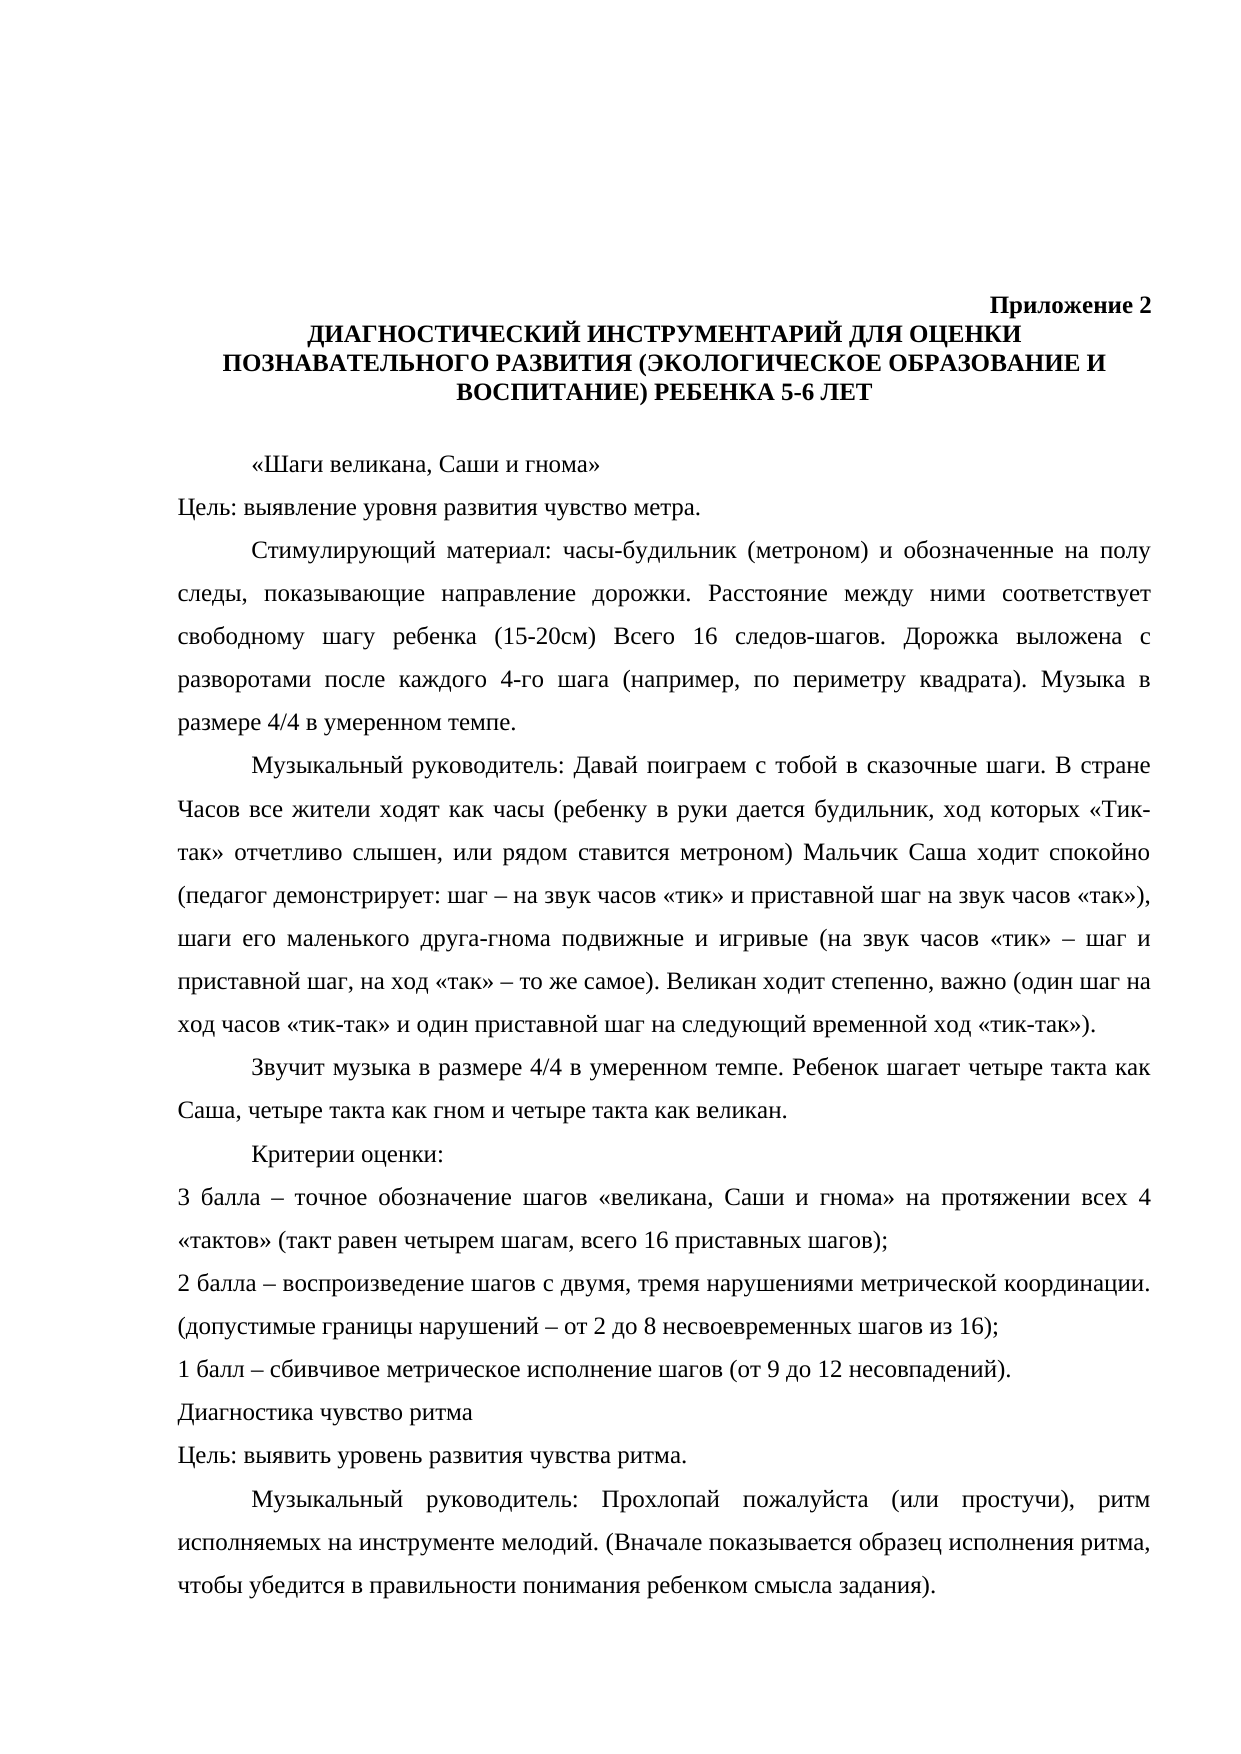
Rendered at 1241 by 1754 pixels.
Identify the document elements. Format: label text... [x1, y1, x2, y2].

text Стимулирующий материал: часы-будильник (метроном) и обозначенные на полу следы, показывающие направление дорожки. Расстояние между ними соответствует свободному шагу ребенка (15-20см) Всего 16 следов-шагов. Дорожка выложена с разворотами после каждого 4-го шага (например, по периметру квадрата). Музыка в размере 4/4 в умеренном темпе. [177, 535, 1152, 736]
text Цель: выявление уровня развития чувство метра. [177, 492, 1152, 521]
text Диагностика чувство ритма [177, 1397, 1152, 1426]
text Критерии оценки: [177, 1139, 1152, 1167]
text Музыкальный руководитель: Давай поиграем с тобой в сказочные шаги. В стране Часов все жители ходят как часы (ребенку в руки дается будильник, ход которых «Тик-так» отчетливо слышен, или рядом ставится метроном) Мальчик Саша ходит спокойно (педагог демонстрирует: шаг – на звук часов «тик» и приставной шаг на звук часов «так»), шаги его маленького друга-гнома подвижные и игривые (на звук часов «тик» – шаг и приставной шаг, на ход «так» – то же самое). Великан ходит степенно, важно (один шаг на ход часов «тик-так» и один приставной шаг на следующий временной ход «тик-так»). [177, 751, 1152, 1038]
text Звучит музыка в размере 4/4 в умеренном темпе. Ребенок шагает четыре такта как Саша, четыре такта как гном и четыре такта как великан. [177, 1052, 1152, 1124]
text 3 балла – точное обозначение шагов «великана, Саши и гнома» на протяжении всех 4 «тактов» (такт равен четырем шагам, всего 16 приставных шагов); [177, 1182, 1152, 1254]
text 1 балл – сбивчивое метрическое исполнение шагов (от 9 до 12 несовпадений). [177, 1354, 1152, 1383]
text Цель: выявить уровень развития чувства ритма. [177, 1441, 1152, 1469]
text ДИАГНОСТИЧЕСКИЙ ИНСТРУМЕНТАРИЙ ДЛЯ ОЦЕНКИ ПОЗНАВАТЕЛЬНОГО РАЗВИТИЯ (ЭКОЛОГИЧЕСКОЕ ОБРАЗОВАНИЕ И ВОСПИТАНИЕ) РЕБЕНКА 5-6 ЛЕТ [177, 319, 1152, 406]
text «Шаги великана, Саши и гнома» [177, 449, 1152, 477]
text Приложение 2 [177, 291, 1152, 319]
text Музыкальный руководитель: Прохлопай пожалуйста (или простучи), ритм исполняемых на инструменте мелодий. (Вначале показывается образец исполнения ритма, чтобы убедится в правильности понимания ребенком смысла задания). [177, 1484, 1152, 1599]
text 2 балла – воспроизведение шагов с двумя, тремя нарушениями метрической координации. (допустимые границы нарушений – от 2 до 8 несвоевременных шагов из 16); [177, 1268, 1152, 1340]
